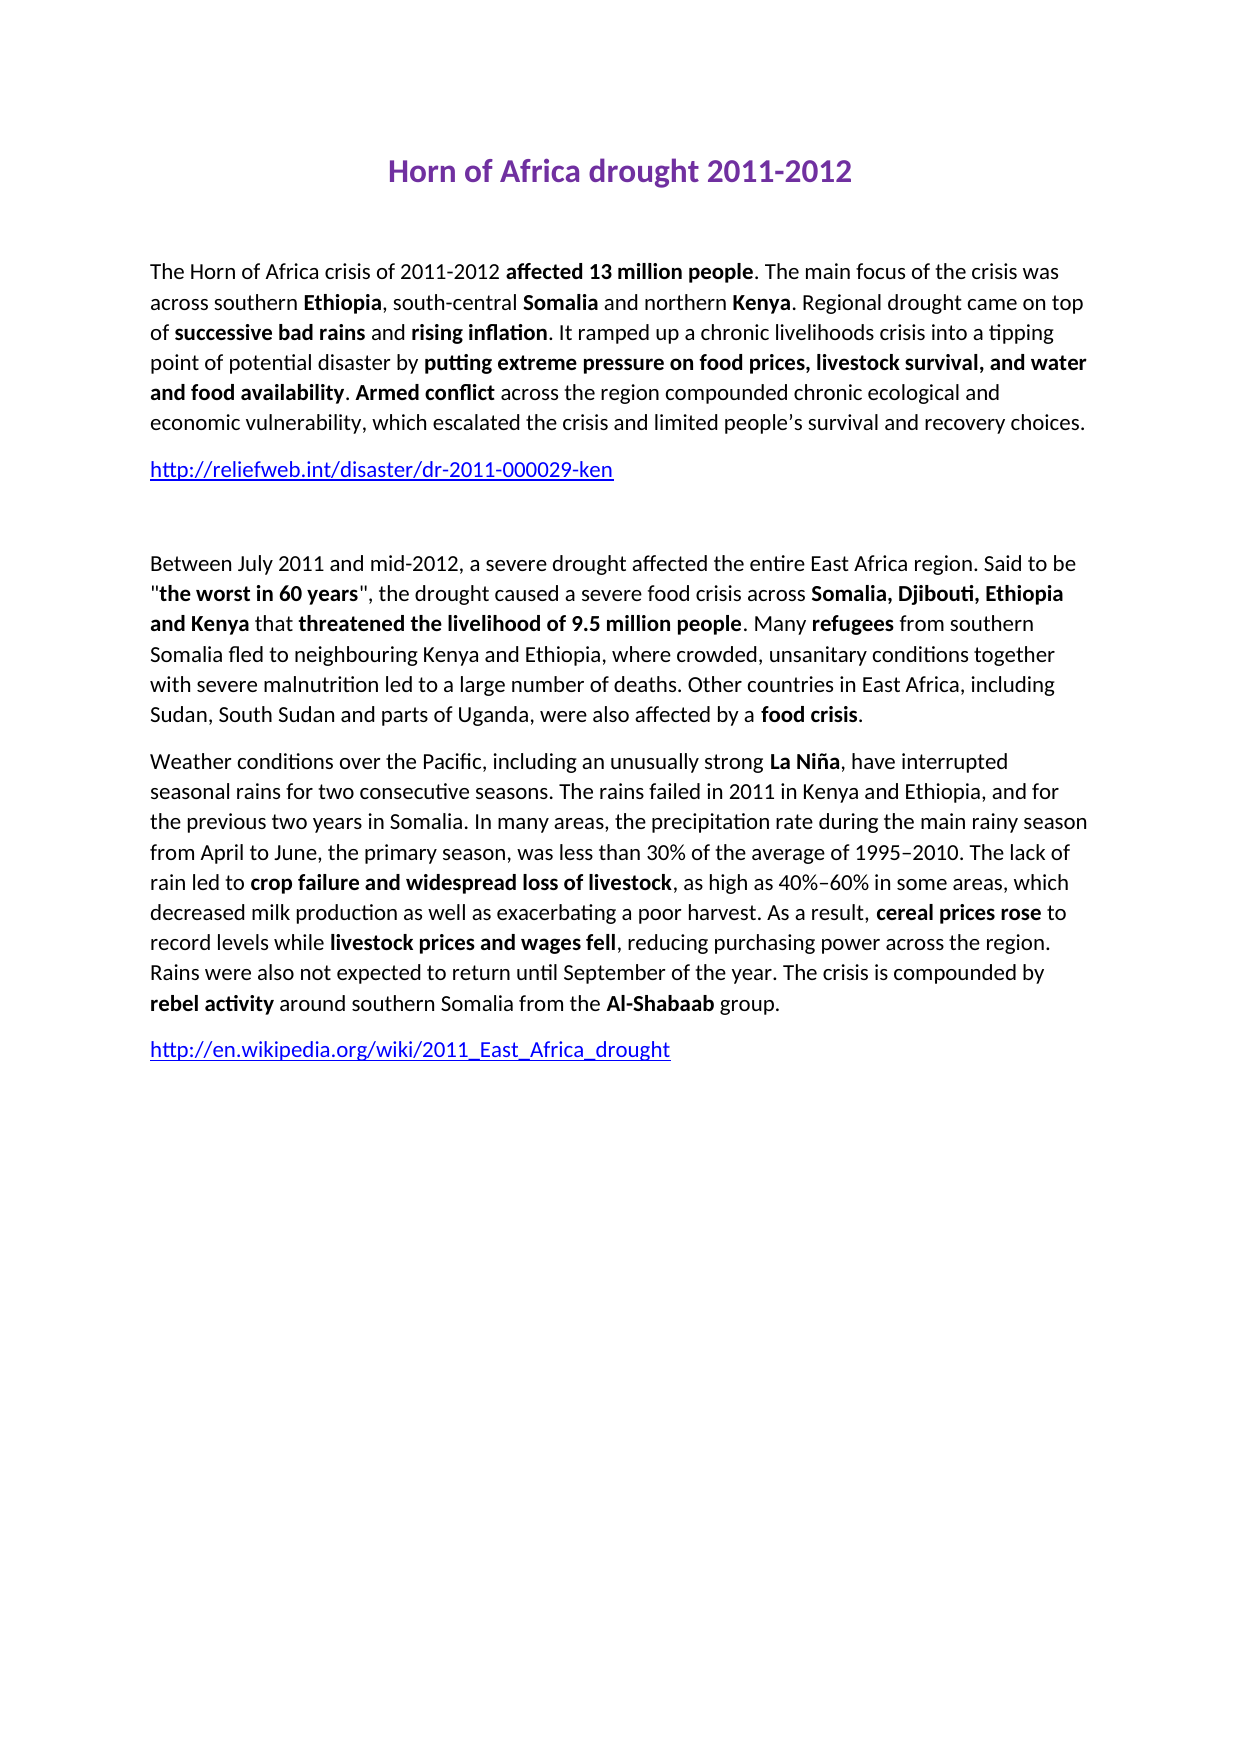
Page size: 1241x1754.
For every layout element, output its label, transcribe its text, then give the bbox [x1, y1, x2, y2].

text http://reliefweb.int/disaster/dr-2011-000029-ken [150, 455, 1090, 483]
text Horn of Africa drought 2011-2012 [150, 150, 1090, 191]
text Between July 2011 and mid-2012, a severe drought affected the entire East Africa region. Said to be "the worst in 60 years", the drought caused a severe food crisis across Somalia, Djibouti, Ethiopia and Kenya that threatened the livelihood of 9.5 million people. Many refugees from southern Somalia fled to neighbouring Kenya and Ethiopia, where crowded, unsanitary conditions together with severe malnutrition led to a large number of deaths. Other countries in East Africa, including Sudan, South Sudan and parts of Uganda, were also affected by a food crisis. [150, 549, 1090, 728]
text Weather conditions over the Pacific, including an unusually strong La Niña, have interrupted seasonal rains for two consecutive seasons. The rains failed in 2011 in Kenya and Ethiopia, and for the previous two years in Somalia. In many areas, the precipitation rate during the main rainy season from April to June, the primary season, was less than 30% of the average of 1995–2010. The lack of rain led to crop failure and widespread loss of livestock, as high as 40%–60% in some areas, which decreased milk production as well as exacerbating a poor harvest. As a result, cereal prices rose to record levels while livestock prices and wages fell, reducing purchasing power across the region. Rains were also not expected to return until September of the year. The crisis is compounded by rebel activity around southern Somalia from the Al-Shabaab group. [150, 747, 1090, 1017]
text The Horn of Africa crisis of 2011-2012 affected 13 million people. The main focus of the crisis was across southern Ethiopia, south-central Somalia and northern Kenya. Regional drought came on top of successive bad rains and rising inflation. It ramped up a chronic livelihoods crisis into a tipping point of potential disaster by putting extreme pressure on food prices, livestock survival, and water and food availability. Armed conflict across the region compounded chronic ecological and economic vulnerability, which escalated the crisis and limited people’s survival and recovery choices. [150, 257, 1090, 437]
text http://en.wikipedia.org/wiki/2011_East_Africa_drought [150, 1036, 1090, 1064]
